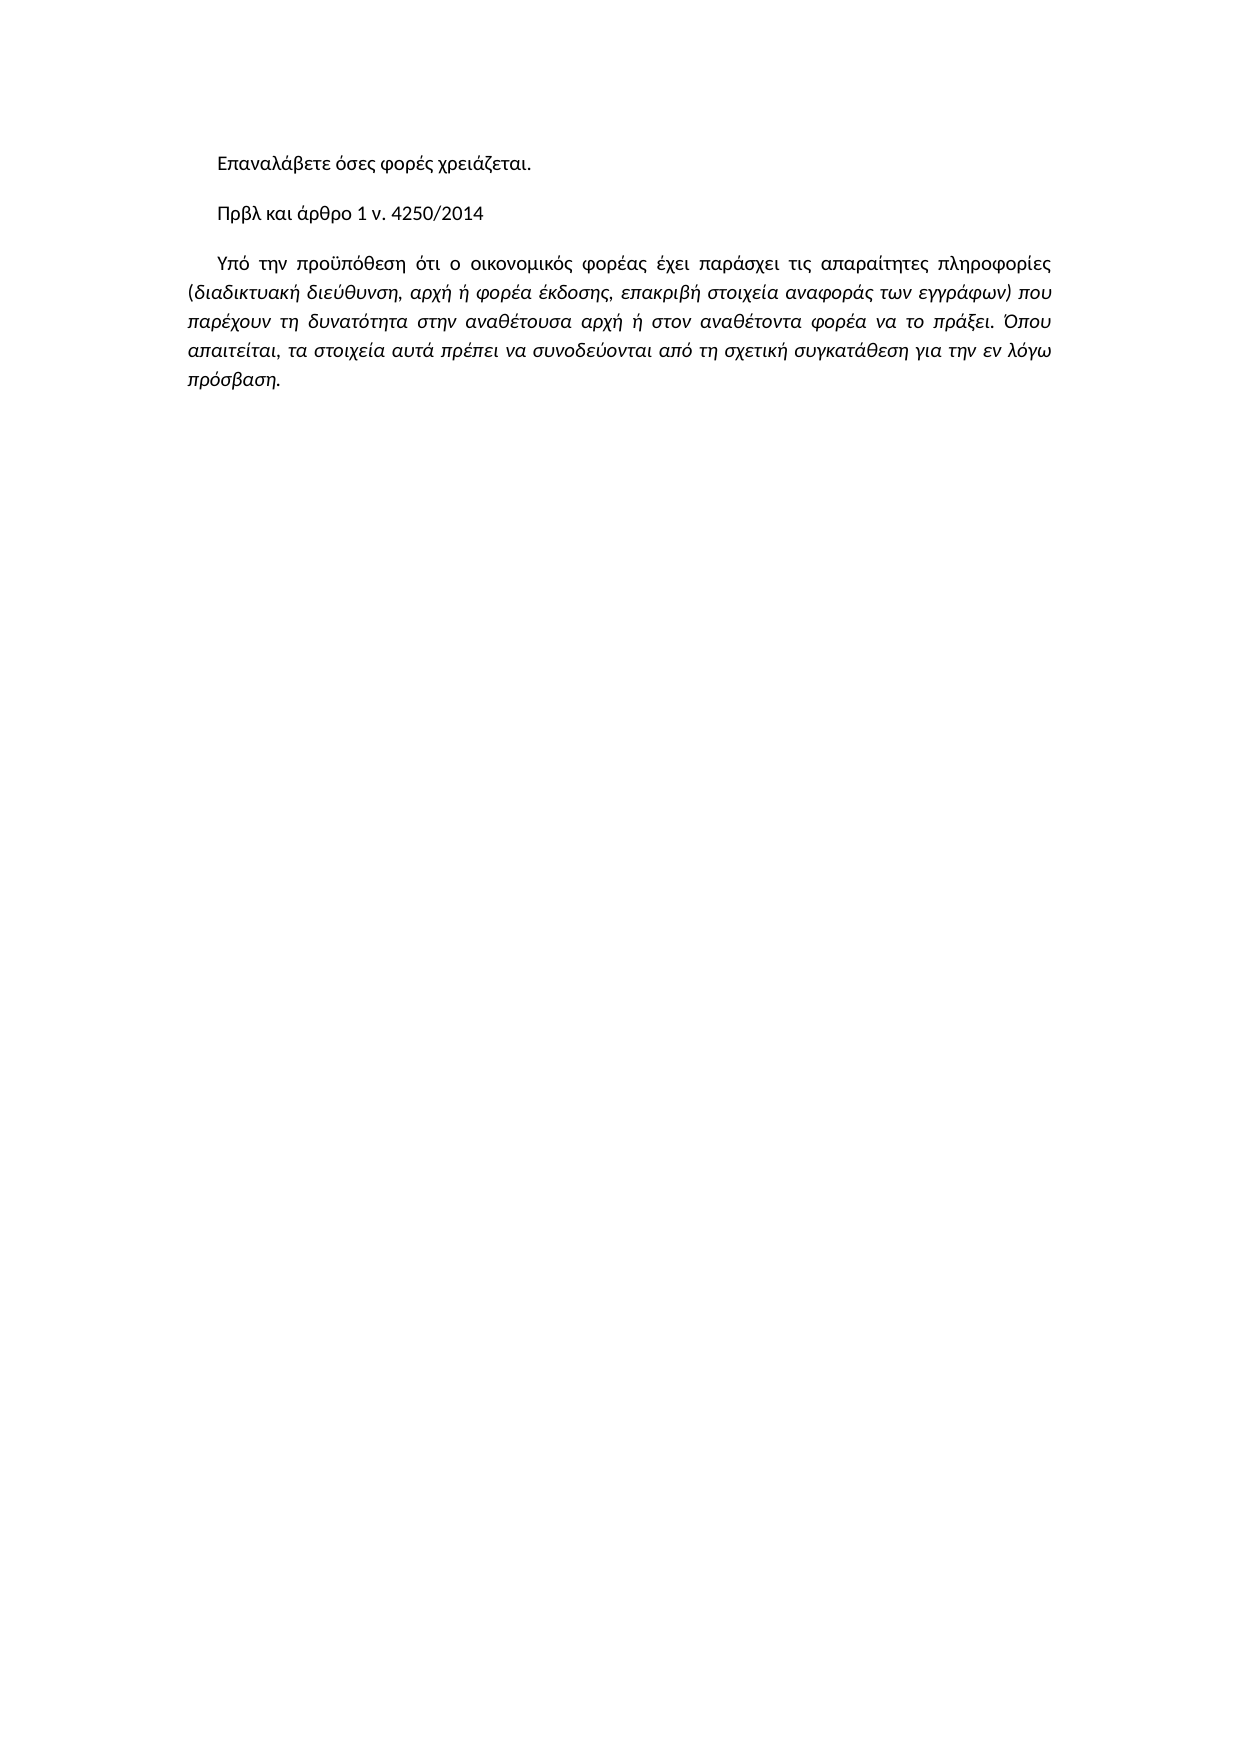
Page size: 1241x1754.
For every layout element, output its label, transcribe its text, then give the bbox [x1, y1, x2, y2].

text Υπό την προϋπόθεση ότι ο οικονομικός φορέας έχει παράσχει τις απαραίτητες πληροφορίες (διαδικτυακή διεύθυνση, αρχή ή φορέα έκδοσης, επακριβή στοιχεία αναφοράς των εγγράφων) που παρέχουν τη δυνατότητα στην αναθέτουσα αρχή ή στον αναθέτοντα φορέα να το πράξει. Όπου απαιτείται, τα στοιχεία αυτά πρέπει να συνοδεύονται από τη σχετική συγκατάθεση για την εν λόγω πρόσβαση. [187, 250, 1053, 392]
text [187, 150, 1053, 175]
text Πρβλ και άρθρο 1 ν. 4250/2014 [187, 200, 1053, 225]
